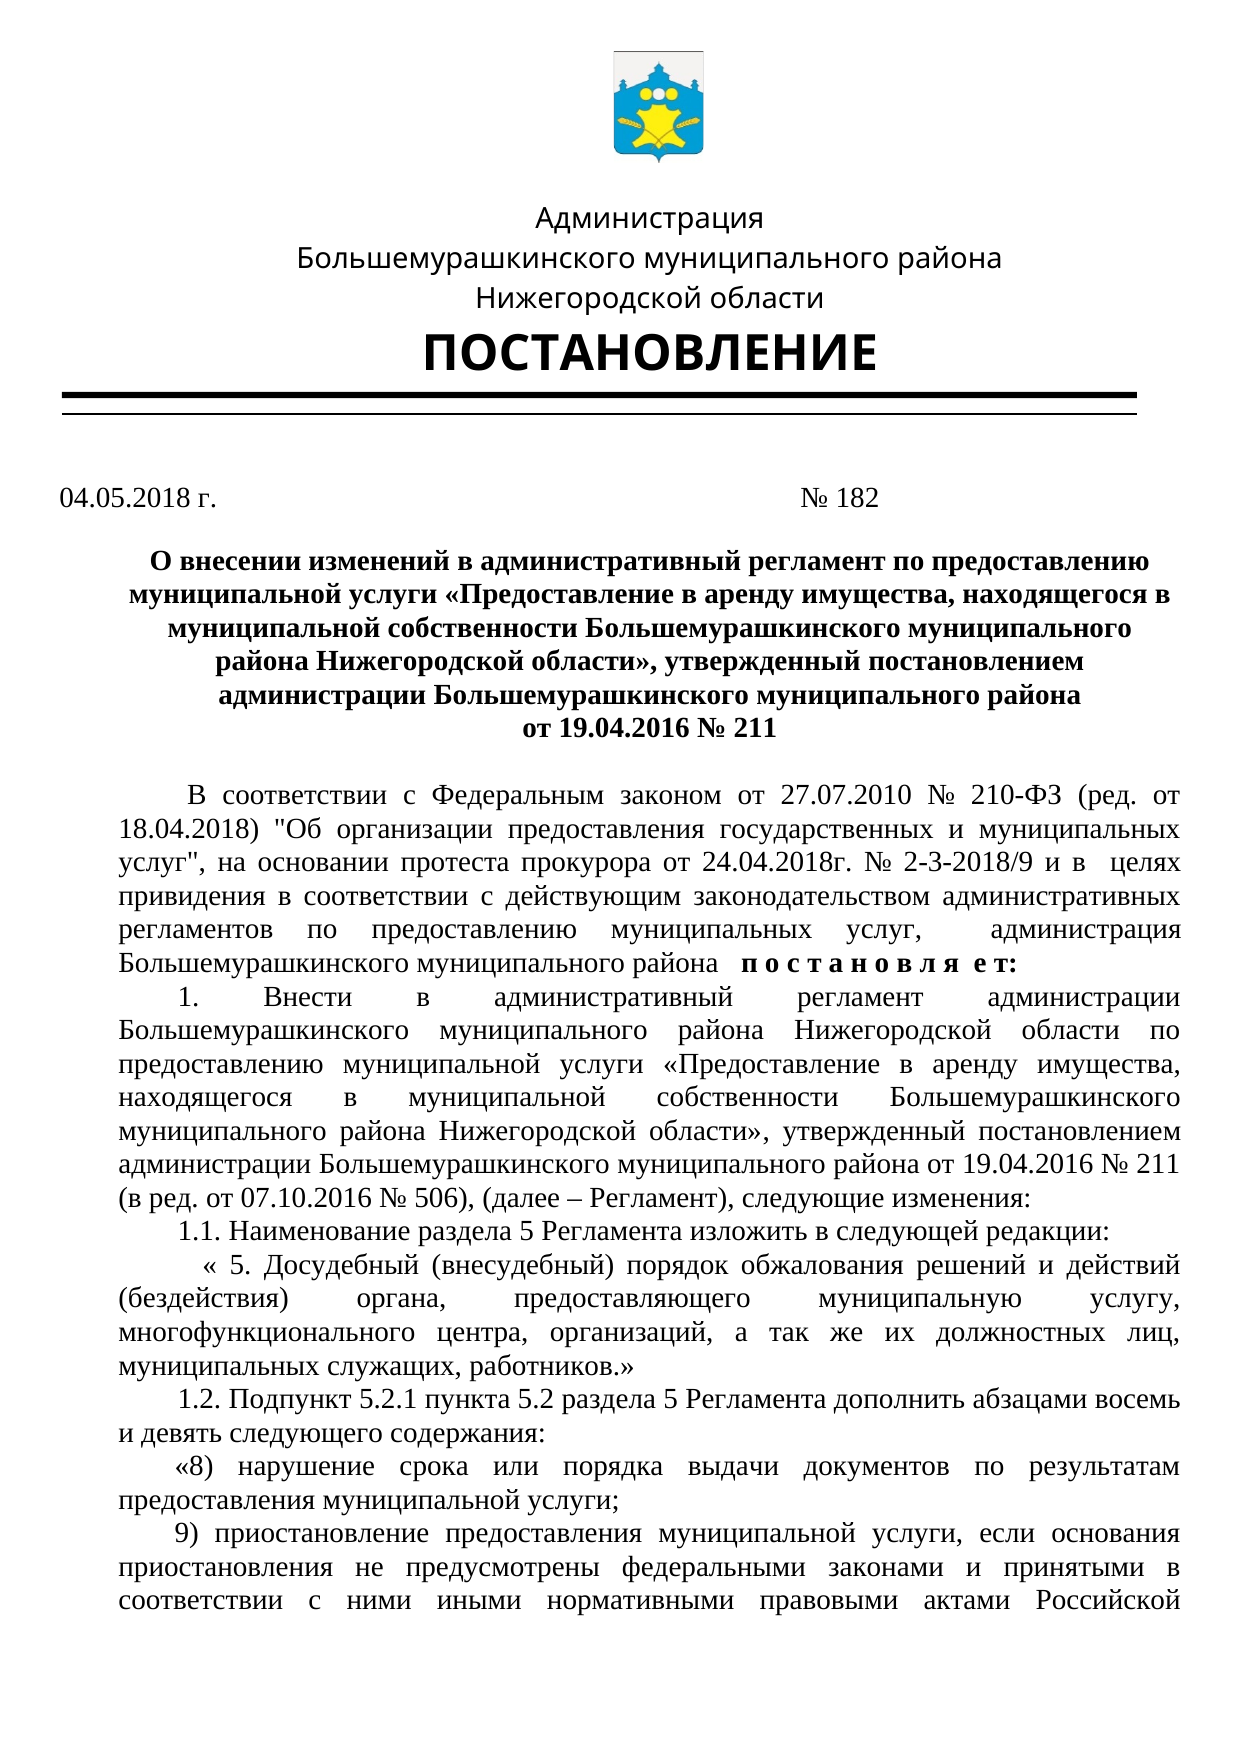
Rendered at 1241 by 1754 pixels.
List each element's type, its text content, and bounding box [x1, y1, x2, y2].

subtitle О внесении изменений в административный регламент по предоставлению муниципальной услуги «Предоставление в аренду имущества, находящегося в муниципальной собственности Большемурашкинского муниципального района Нижегородской области», утвержденный постановлением администрации Большемурашкинского муниципального района [118, 543, 1181, 710]
title Администрация [118, 197, 1181, 237]
text «8) нарушение срока или порядка выдачи документов по результатам предоставления муниципальной услуги; [118, 1448, 1181, 1515]
text 1.1. Наименование раздела 5 Регламента изложить в следующей редакции: [118, 1213, 1181, 1247]
text Большемурашкинского муниципального района [118, 237, 1181, 277]
text Нижегородской области [118, 277, 1181, 317]
text 1. Внести в административный регламент администрации Большемурашкинского муниципального района Нижегородской области по предоставлению муниципальной услуги «Предоставление в аренду имущества, находящегося в муниципальной собственности Большемурашкинского муниципального района Нижегородской области», утвержденный постановлением администрации Большемурашкинского муниципального района от 19.04.2016 № 211 (в ред. от 07.10.2016 № 506), (далее – Регламент), следующие изменения: [118, 979, 1181, 1213]
text В соответствии с Федеральным законом от 27.07.2010 № 210-ФЗ (ред. от 18.04.2018) "Об организации предоставления государственных и муниципальных услуг", на основании протеста прокурора от 24.04.2018г. № 2-3-2018/9 и в целях привидения в соответствии с действующим законодательством административных регламентов по предоставлению муниципальных услуг, администрация Большемурашкинского муниципального района п о с т а н о в л я е т: [118, 777, 1181, 979]
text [118, 1515, 1181, 1616]
subtitle от 19.04.2016 № 211 [118, 710, 1181, 744]
text « 5. Досудебный (внесудебный) порядок обжалования решений и действий (бездействия) органа, предоставляющего муниципальную услугу, многофункционального центра, организаций, а так же их должностных лиц, муниципальных служащих, работников.» [118, 1247, 1181, 1381]
text ПОСТАНОВЛЕНИЕ [118, 317, 1181, 385]
picture [613, 51, 704, 163]
text 1.2. Подпункт 5.2.1 пункта 5.2 раздела 5 Регламента дополнить абзацами восемь и девять следующего содержания: [118, 1381, 1181, 1448]
picture [639, 87, 678, 101]
text 04.05.2018 г. № 182 [59, 480, 1181, 514]
